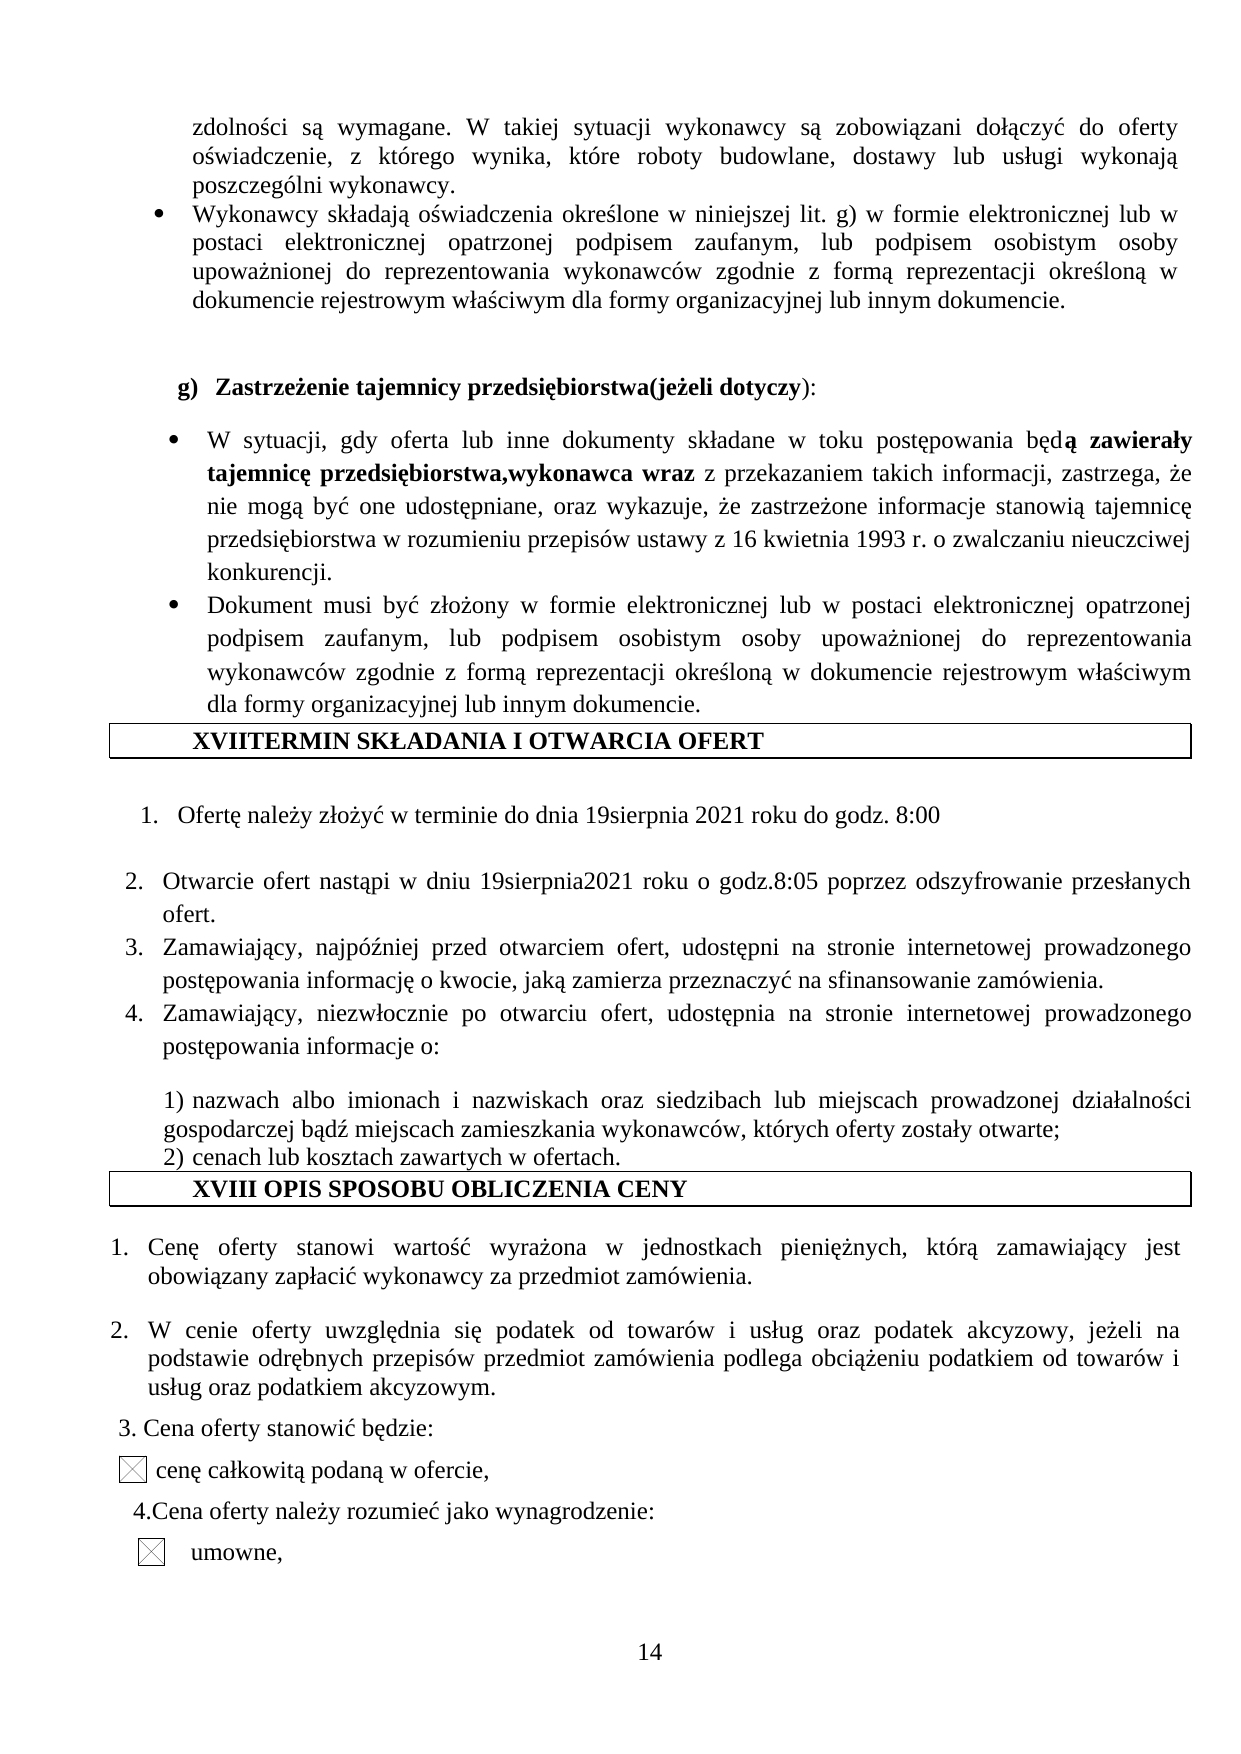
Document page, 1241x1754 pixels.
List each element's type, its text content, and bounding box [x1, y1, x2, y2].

list W cenie oferty uwzględnia się podatek od towarów i usług oraz podatek akcyzowy, jeżeli na podstawie odrębnych przepisów przedmiot zamówienia podlega obciążeniu podatkiem od towarów i usług oraz podatkiem akcyzowym. [110, 1315, 1181, 1401]
list XVIITERMIN SKŁADANIA I OTWARCIA OFERT [110, 724, 1190, 757]
list Ofertę należy złożyć w terminie do dnia 19sierpnia 2021 roku do godz. 8:00 [140, 800, 1192, 829]
list Wykonawcy składają oświadczenia określone w niniejszej lit. g) w formie elektronicznej lub w postaci elektronicznej opatrzonej podpisem zaufanym, lub podpisem osobistym osoby upoważnionej do reprezentowania wykonawców zgodnie z formą reprezentacji określoną w dokumencie rejestrowym właściwym dla formy organizacyjnej lub innym dokumencie. [154, 199, 1179, 314]
text 3. Cena oferty stanowić będzie: [118, 1413, 1181, 1442]
list Zastrzeżenie tajemnicy przedsiębiorstwa(jeżeli dotyczy): [177, 372, 1192, 400]
list Dokument musi być złożony w formie elektronicznej lub w postaci elektronicznej opatrzonej podpisem zaufanym, lub podpisem osobistym osoby upoważnionej do reprezentowania wykonawców zgodnie z formą reprezentacji określoną w dokumencie rejestrowym właściwym dla formy organizacyjnej lub innym dokumencie. [169, 591, 1192, 718]
text 1) nazwach albo imionach i nazwiskach oraz siedzibach lub miejscach prowadzonej działalności gospodarczej bądź miejscach zamieszkania wykonawców, których oferty zostały otwarte; [163, 1085, 1192, 1142]
list Zamawiający, niezwłocznie po otwarciu ofert, udostępnia na stronie internetowej prowadzonego postępowania informacje o: [125, 998, 1192, 1060]
list Cenę oferty stanowi wartość wyrażona w jednostkach pieniężnych, którą zamawiający jest obowiązany zapłacić wykonawcy za przedmiot zamówienia. [110, 1232, 1181, 1290]
list XVIII OPIS SPOSOBU OBLICZENIA CENY [110, 1172, 1190, 1205]
list W sytuacji, gdy oferta lub inne dokumenty składane w toku postępowania będą zawierały tajemnicę przedsiębiorstwa,wykonawca wraz z przekazaniem takich informacji, zastrzega, że nie mogą być one udostępniane, oraz wykazuje, że zastrzeżone informacje stanowią tajemnicę przedsiębiorstwa w rozumieniu przepisów ustawy z 16 kwietnia 1993 r. o zwalczaniu nieuczciwej konkurencji. [169, 425, 1192, 586]
text cenę całkowitą podaną w ofercie, [146, 1455, 1181, 1483]
text 4.Cena oferty należy rozumieć jako wynagrodzenie: [133, 1496, 1181, 1525]
text 2) cenach lub kosztach zawartych w ofertach. [163, 1142, 1192, 1171]
text umowne, [118, 1537, 1181, 1566]
list Otwarcie ofert nastąpi w dniu 19sierpnia2021 roku o godz.8:05 poprzez odszyfrowanie przesłanych ofert. [125, 866, 1192, 928]
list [154, 112, 1179, 199]
list Zamawiający, najpóźniej przed otwarciem ofert, udostępni na stronie internetowej prowadzonego postępowania informację o kwocie, jaką zamierza przeznaczyć na sfinansowanie zamówienia. [125, 932, 1192, 994]
